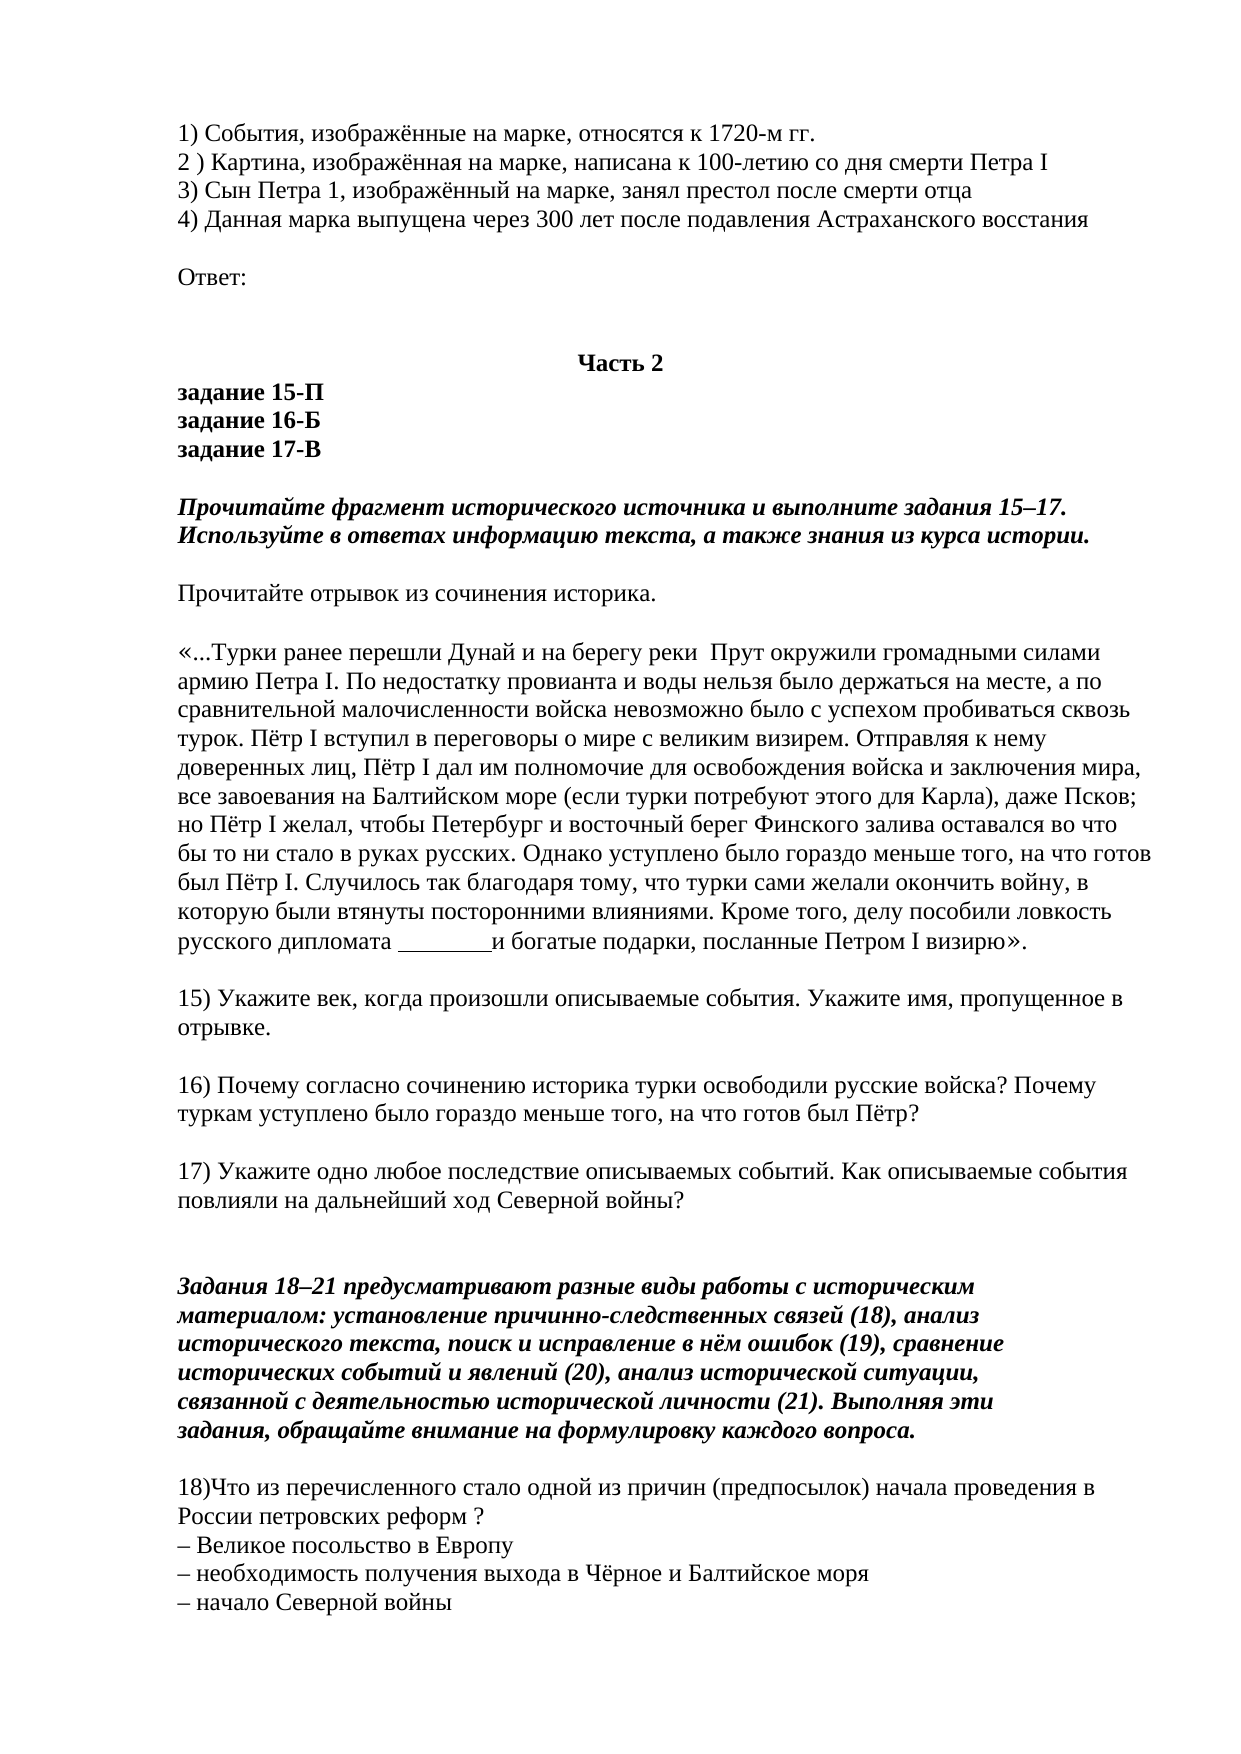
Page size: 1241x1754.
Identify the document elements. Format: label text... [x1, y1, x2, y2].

text турок. Пётр I вступил в переговоры о мире с великим визирем. Отправляя к нему доверенных лиц, Пётр I дал им полномочие для освобождения войска и заключения мира, все завоевания на Балтийском море (если турки потребуют этого для Карла), даже Псков; но Пётр I желал, чтобы Петербург и восточный берег Финского залива оставался во что бы то ни стало в руках русских. Однако уступлено было гораздо меньше того, на что готов был Пётр I. Случилось так благодаря тому, что турки сами желали окончить войну, в которую были втянуты посторонними влияниями. Кроме того, делу пособили ловкость русского дипломата и богатые подарки, посланные Петром I визирю». [177, 723, 1152, 955]
text Прочитайте отрывок из сочинения историка. [177, 578, 1152, 607]
text 4) Данная марка выпущена через 300 лет после подавления Астраханского восстания [177, 204, 1152, 233]
text Прочитайте фрагмент исторического источника и выполните задания 15–17. Используйте в ответах информацию текста, а также знания из курса истории. [177, 492, 1152, 549]
text исторических событий и явлений (20), анализ исторической ситуации, [177, 1357, 1152, 1386]
text задание 17-В [177, 434, 1152, 463]
text 2 ) Картина, изображённая на марке, написана к 100-летию со дня смерти Петра I [177, 147, 1152, 176]
text «...Турки ранее перешли Дунай и на берегу реки Прут окружили громадными силами армию Петра I. По недостатку провианта и воды нельзя было держаться на месте, а по сравнительной малочисленности войска невозможно было с успехом пробиваться сквозь [177, 636, 1152, 723]
text 16) Почему согласно сочинению историка турки освободили русские войска? Почему туркам уступлено было гораздо меньше того, на что готов был Пётр? [177, 1070, 1152, 1127]
text 15) Укажите век, когда произошли описываемые события. Укажите имя, пропущенное в отрывке. [177, 983, 1152, 1041]
text связанной с деятельностью исторической личности (21). Выполняя эти [177, 1386, 1152, 1415]
text – начало Северной войны [177, 1587, 1152, 1616]
text 3) Сын Петра 1, изображённый на марке, занял престол после смерти отца [177, 176, 1152, 204]
text задания, обращайте внимание на формулировку каждого вопроса. [177, 1415, 1152, 1443]
text 1) События, изображённые на марке, относятся к 1720-м гг. [177, 118, 1152, 147]
text 17) Укажите одно любое последствие описываемых событий. Как описываемые события повлияли на дальнейший ход Северной войны? [177, 1156, 1152, 1213]
text 18)Что из перечисленного стало одной из причин (предпосылок) начала проведения в России петровских реформ ? [177, 1472, 1152, 1530]
text задание 16-Б [177, 406, 1152, 434]
text материалом: установление причинно-следственных связей (18), анализ [177, 1300, 1152, 1328]
text Часть 2 [177, 348, 1152, 377]
text – Великое посольство в Европу [177, 1530, 1152, 1558]
text исторического текста, поиск и исправление в нём ошибок (19), сравнение [177, 1328, 1152, 1357]
text Задания 18–21 предусматривают разные виды работы с историческим [177, 1271, 1152, 1300]
text – необходимость получения выхода в Чёрное и Балтийское моря [177, 1558, 1152, 1587]
text Ответ: [177, 262, 1152, 291]
text задание 15-П [177, 377, 1152, 406]
